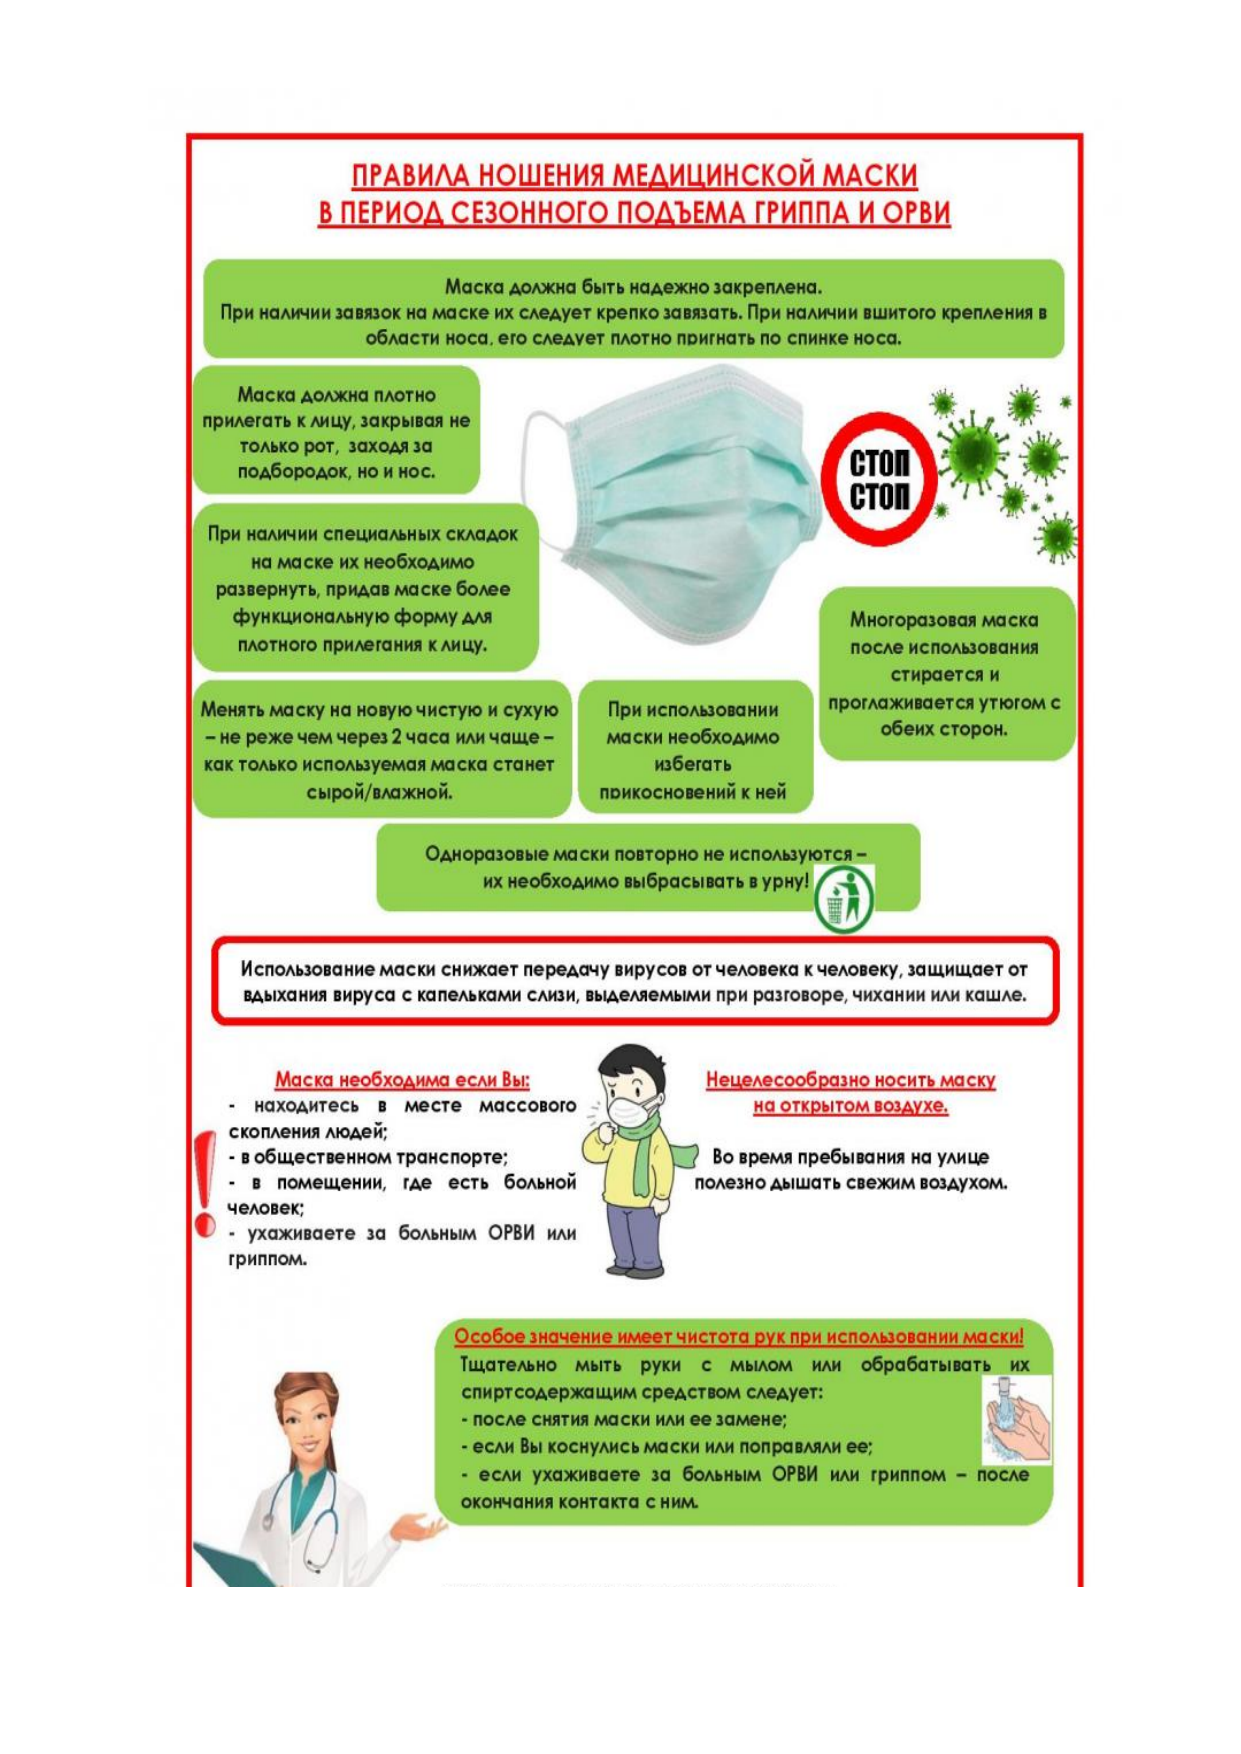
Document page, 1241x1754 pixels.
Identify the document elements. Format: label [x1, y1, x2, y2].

picture [147, 88, 1122, 1587]
